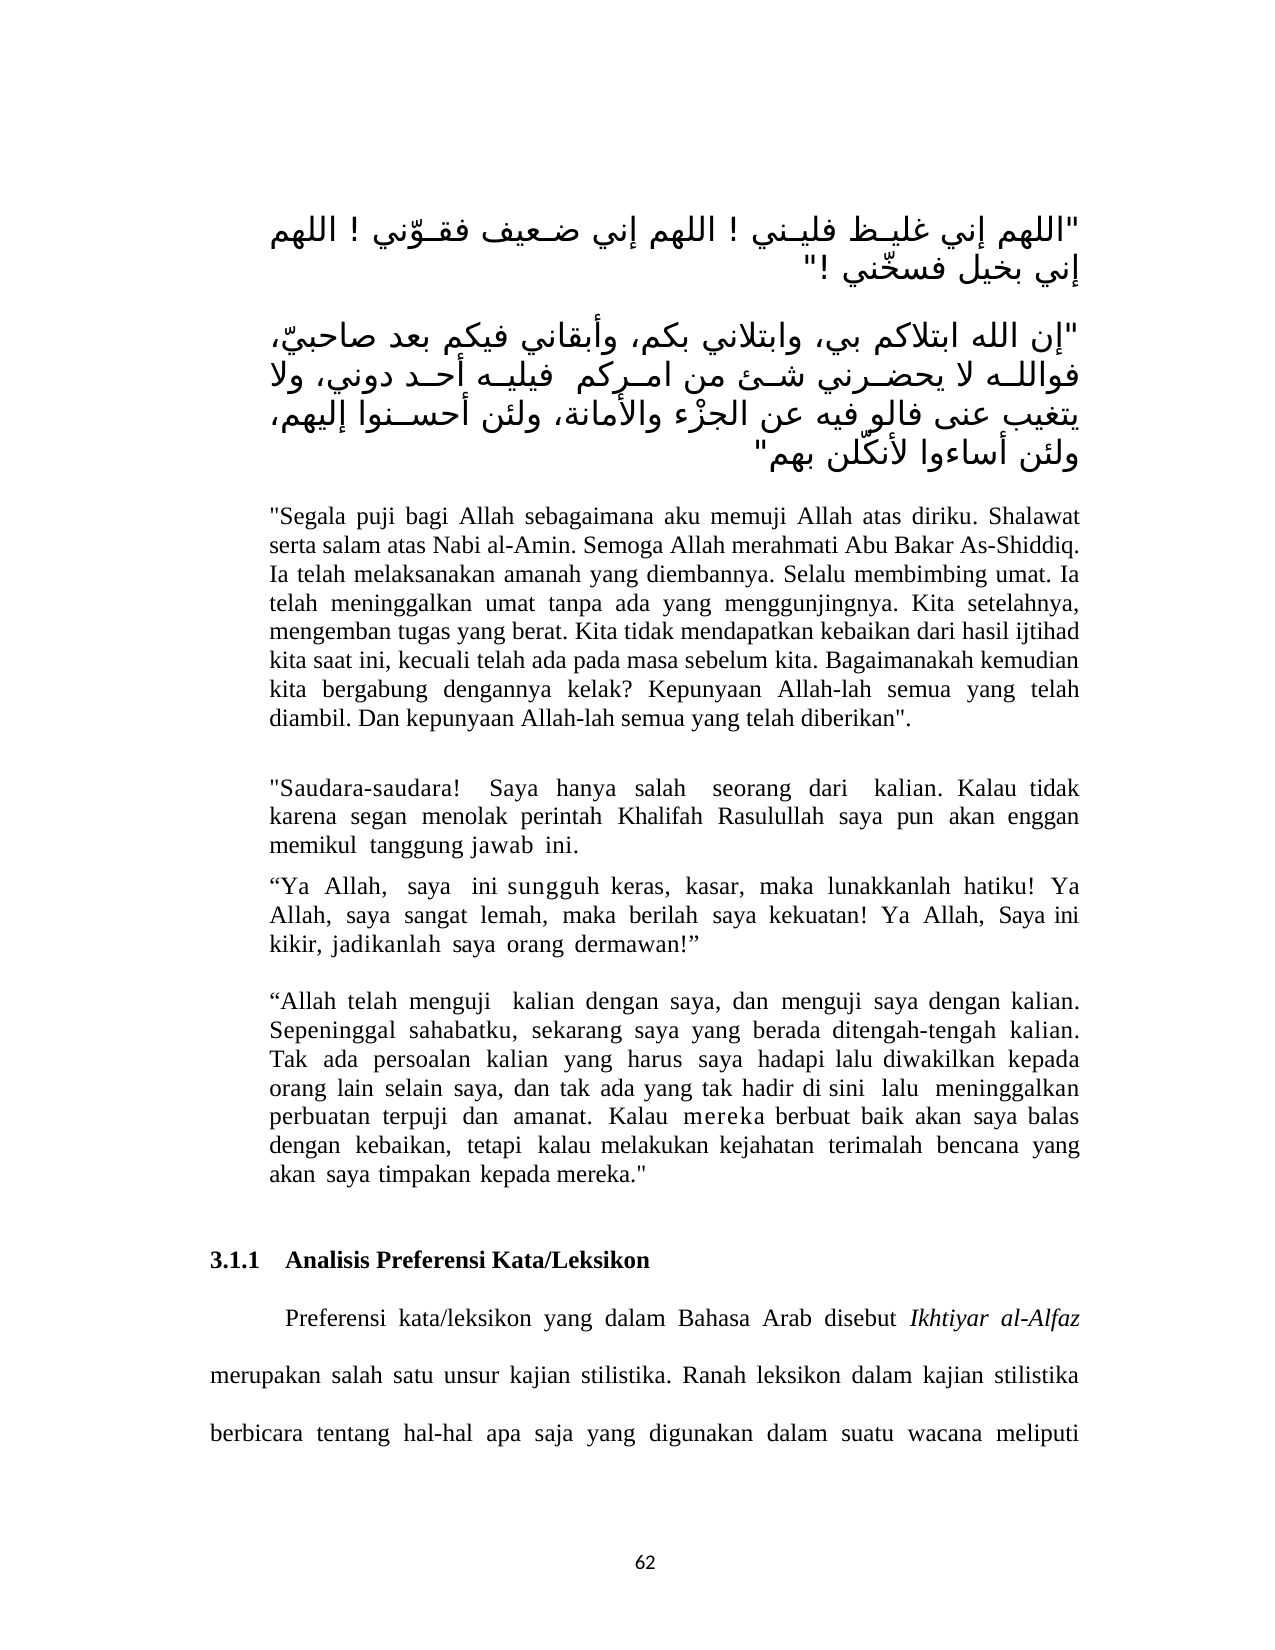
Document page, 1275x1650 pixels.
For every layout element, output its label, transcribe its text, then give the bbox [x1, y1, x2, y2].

text "Saudara-saudara! Saya hanya salah seorang dari kalian. Kalau tidak karena segan menolak perintah Khalifah Rasulullah saya pun akan enggan memikul tanggung jawab ini. [269, 761, 1080, 859]
text "إن الله ابتلاكم بي، وابتلاني بكم، وأبقاني فيكم بعد صاحبيّ، فوالله لا يحضرني شئ من امركم فيليه أحد دوني، ولا يتغيب عنى فالو فيه عن الجزْء والأمانة، ولئن أحسنوا إليهم، ولئن أساءوا لأنكّلن بهم" [269, 317, 1080, 472]
text “Allah telah menguji kalian dengan saya, dan menguji saya dengan kalian. Sepeninggal sahabatku, sekarang saya yang berada ditengah-tengah kalian. Tak ada persoalan kalian yang harus saya hadapi lalu diwakilkan kepada orang lain selain saya, dan tak ada yang tak hadir di sini lalu meninggalkan perbuatan terpuji dan amanat. Kalau mereka berbuat baik akan saya balas dengan kebaikan, tetapi kalau melakukan kejahatan terimalah bencana yang akan saya timpakan kepada mereka." [269, 986, 1080, 1188]
list Analisis Preferensi Kata/Leksikon [210, 1245, 1080, 1274]
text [210, 1303, 1080, 1446]
text "اللهم إني غليظ فليني ! اللهم إني ضعيف فقوّني ! اللهم إني بخيل فسخّني !" [269, 210, 1080, 288]
text “Ya Allah, saya ini sungguh keras, kasar, maka lunakkanlah hatiku! Ya Allah, saya sangat lemah, maka berilah saya kekuatan! Ya Allah, Saya ini kikir, jadikanlah saya orang dermawan!” [269, 871, 1080, 958]
text "Segala puji bagi Allah sebagaimana aku memuji Allah atas diriku. Shalawat serta salam atas Nabi al-Amin. Semoga Allah merahmati Abu Bakar As-Shiddiq. Ia telah melaksanakan amanah yang diembannya. Selalu membimbing umat. Ia telah meninggalkan umat tanpa ada yang menggunjingnya. Kita setelahnya, mengemban tugas yang berat. Kita tidak mendapatkan kebaikan dari hasil ijtihad kita saat ini, kecuali telah ada pada masa sebelum kita. Bagaimanakah kemudian kita bergabung dengannya kelak? Kepunyaan Allah-lah semua yang telah diambil. Dan kepunyaan Allah-lah semua yang telah diberikan". [269, 501, 1080, 731]
